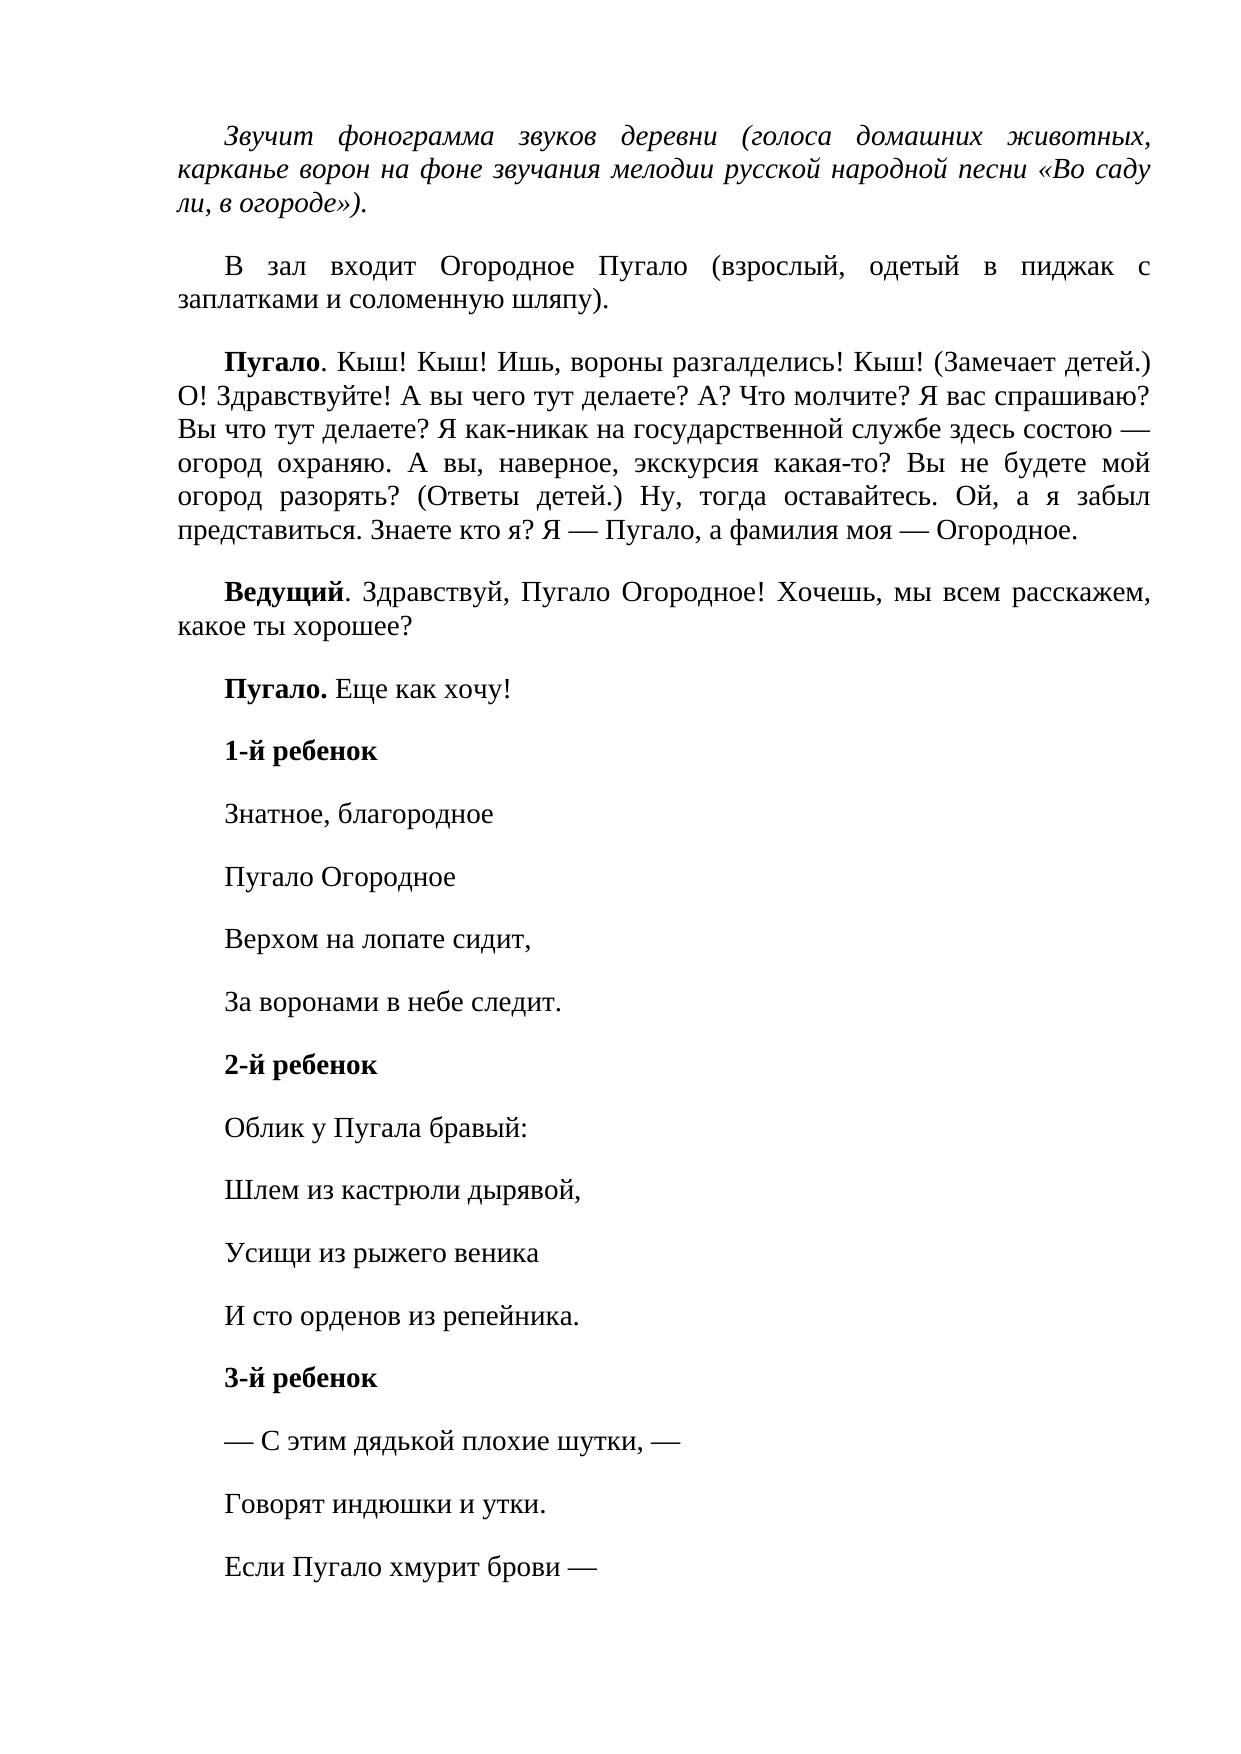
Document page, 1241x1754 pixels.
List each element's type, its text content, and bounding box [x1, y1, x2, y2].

text Ведущий. Здравствуй, Пугало Огородное! Хочешь, мы всем расскажем, какое ты хорошее? [177, 574, 1152, 642]
text Если Пугало хмурит брови — [177, 1549, 1152, 1582]
text Звучит фонограмма звуков деревни (голоса домашних животных, карканье ворон на фоне звучания мелодии русской народной песни «Во саду ли, в огороде»). [177, 118, 1152, 219]
text — С этим дядькой плохие шутки, — [177, 1423, 1152, 1457]
text И сто орденов из репейника. [177, 1298, 1152, 1331]
text 1-й ребенок [177, 733, 1152, 767]
text Пугало. Кыш! Кыш! Ишь, вороны разгалделись! Кыш! (Замечает детей.) О! Здравствуйте! А вы чего тут делаете? А? Что молчите? Я вас спрашиваю? Вы что тут делаете? Я как-никак на государственной службе здесь состою — огород охраняю. А вы, наверное, экскурсия какая-то? Вы не будете мой огород разорять? (Ответы детей.) Ну, тогда оставайтесь. Ой, а я забыл представиться. Знаете кто я? Я — Пугало, а фамилия моя — Огородное. [177, 344, 1152, 545]
text Говорят индюшки и утки. [177, 1486, 1152, 1519]
text Верхом на лопате сидит, [177, 922, 1152, 955]
text 2-й ребенок [177, 1047, 1152, 1081]
text Пугало Огородное [177, 859, 1152, 892]
text За воронами в небе следит. [177, 984, 1152, 1018]
text Облик у Пугала бравый: [177, 1110, 1152, 1143]
text Пугало. Еще как хочу! [177, 671, 1152, 704]
text В зал входит Огородное Пугало (взрослый, одетый в пиджак с заплатками и соломенную шляпу). [177, 248, 1152, 315]
text Шлем из кастрюли дырявой, [177, 1172, 1152, 1206]
text 3-й ребенок [177, 1361, 1152, 1394]
text Усищи из рыжего веника [177, 1235, 1152, 1269]
text Знатное, благородное [177, 796, 1152, 830]
